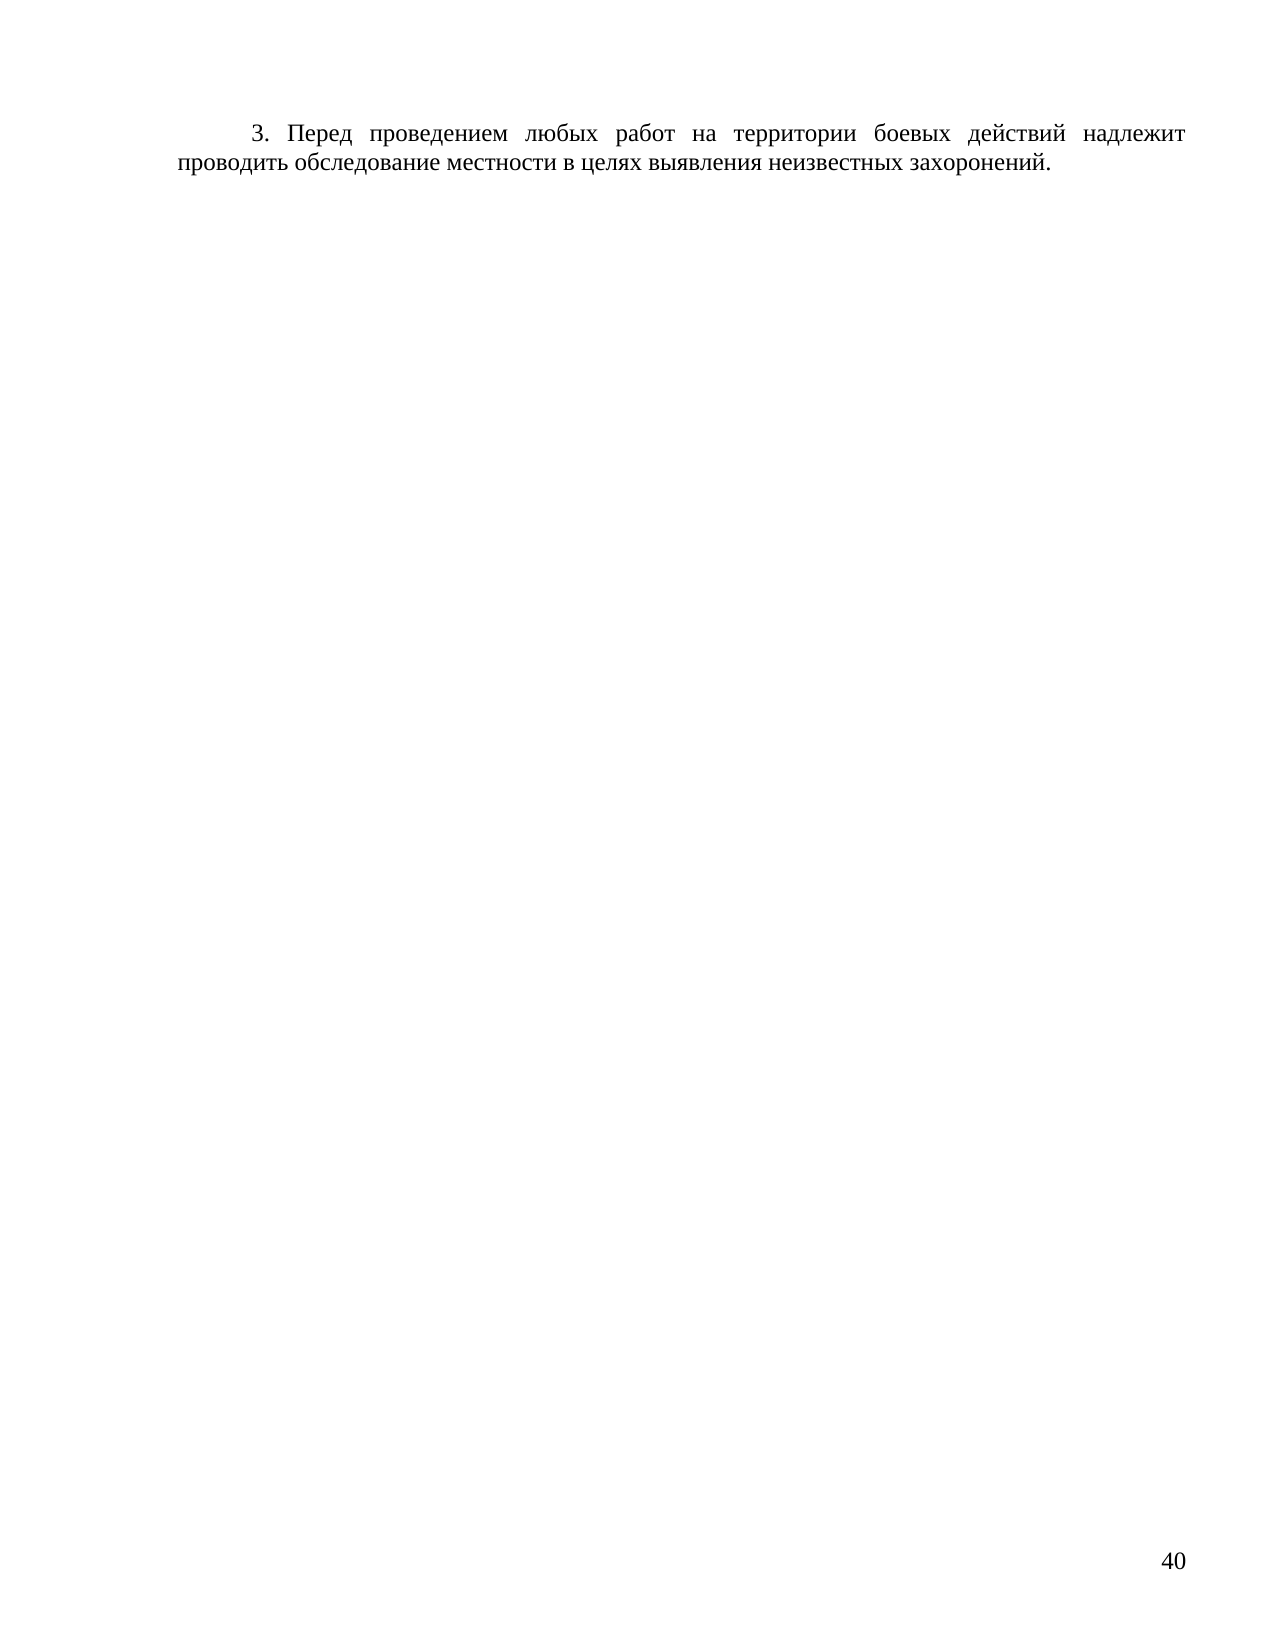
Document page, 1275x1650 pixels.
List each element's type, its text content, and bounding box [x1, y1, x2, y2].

subtitle 3. Перед проведением любых работ на территории боевых действий надлежит проводить обследование местности в целях выявления неизвестных захоронений. [177, 118, 1186, 176]
